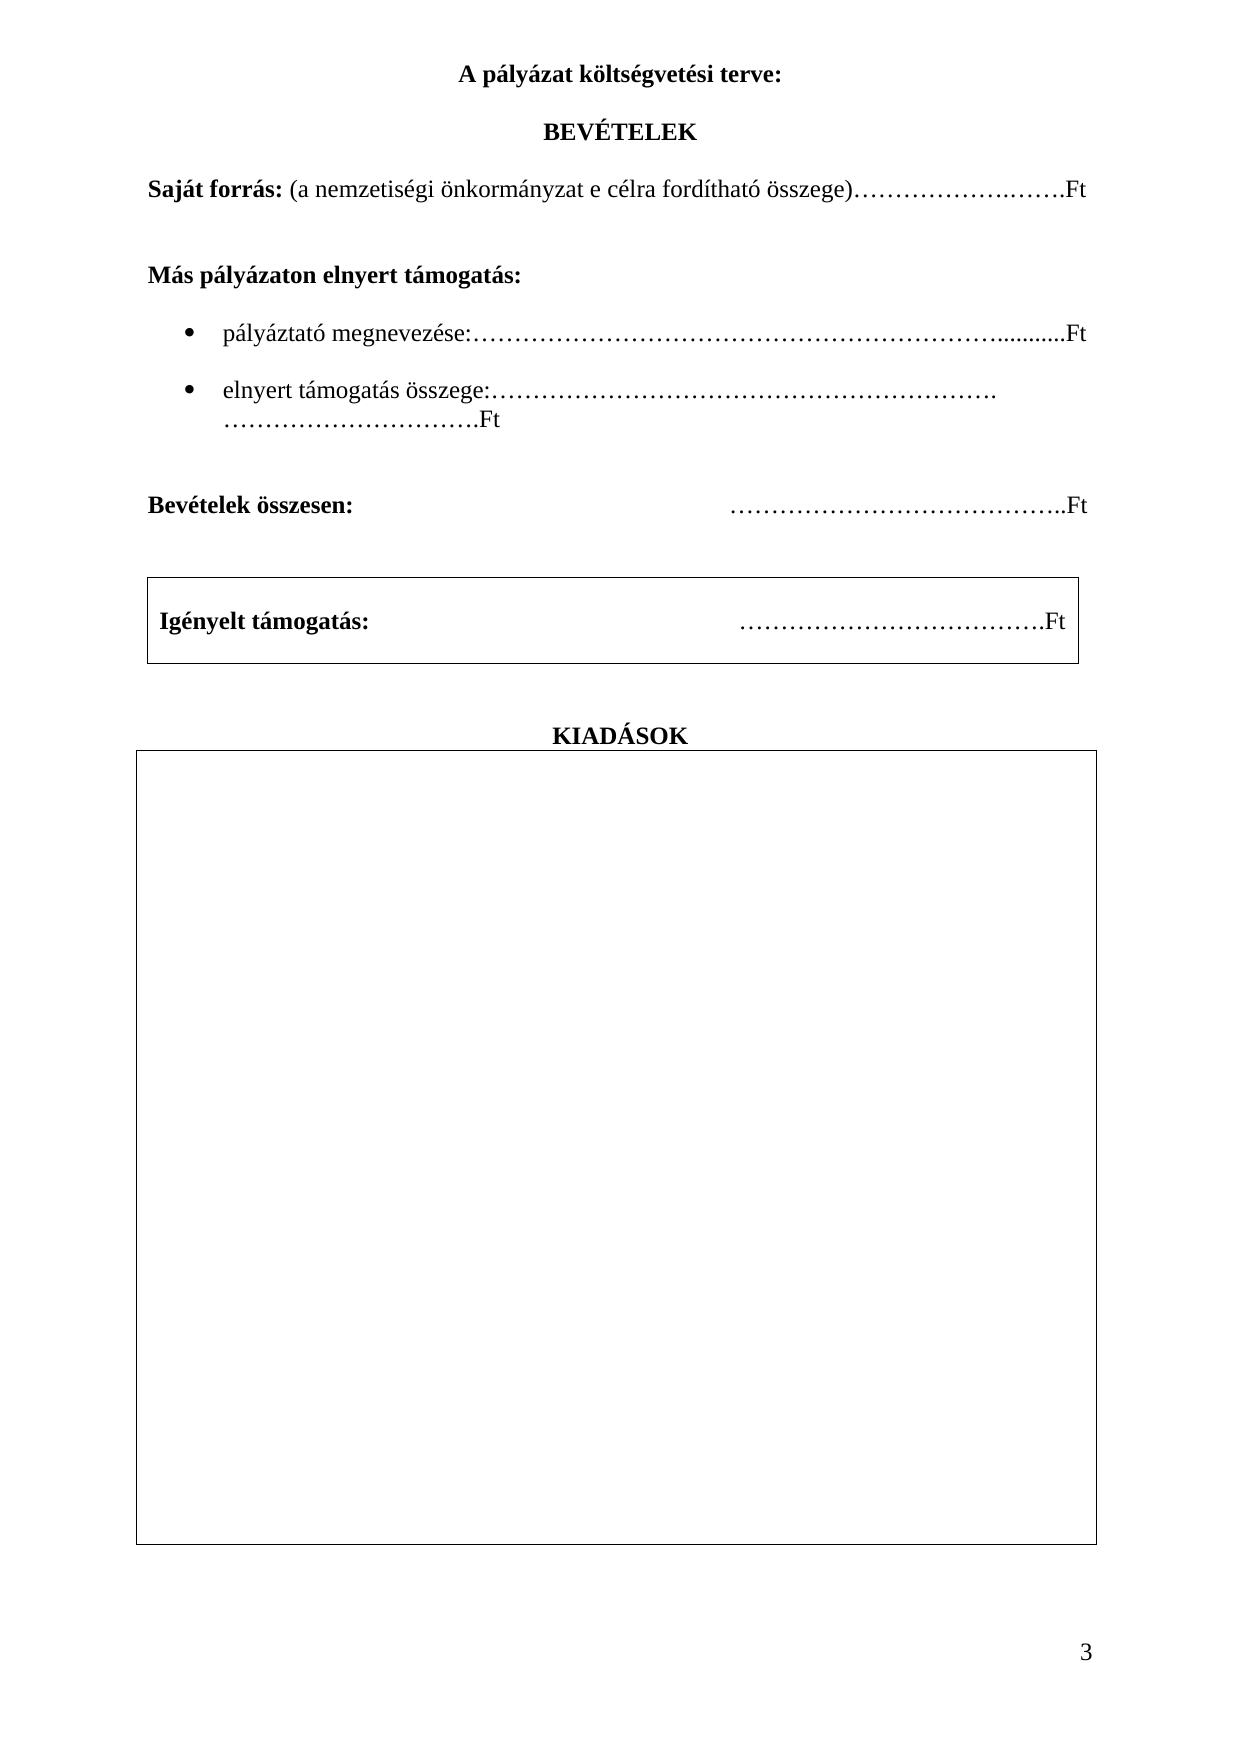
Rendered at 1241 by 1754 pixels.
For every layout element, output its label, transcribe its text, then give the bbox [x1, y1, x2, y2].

text Saját forrás: (a nemzetiségi önkormányzat e célra fordítható összege)……………….…….Ft [148, 174, 1092, 203]
list elnyert támogatás összege:…………………………………………………….………………………….Ft [185, 375, 1092, 433]
text KIADÁSOK [148, 721, 1092, 750]
text Bevételek összesen: …………………………………..Ft [148, 490, 1092, 519]
text Más pályázaton elnyert támogatás: [148, 260, 1092, 289]
text A pályázat költségvetési terve: [148, 59, 1092, 88]
text BEVÉTELEK [148, 117, 1092, 145]
table_header Igényelt támogatás: ……………………………….Ft [148, 578, 1078, 662]
list pályáztató megnevezése:………………………………………………………...........Ft [185, 318, 1092, 347]
table_header [137, 751, 1096, 1544]
